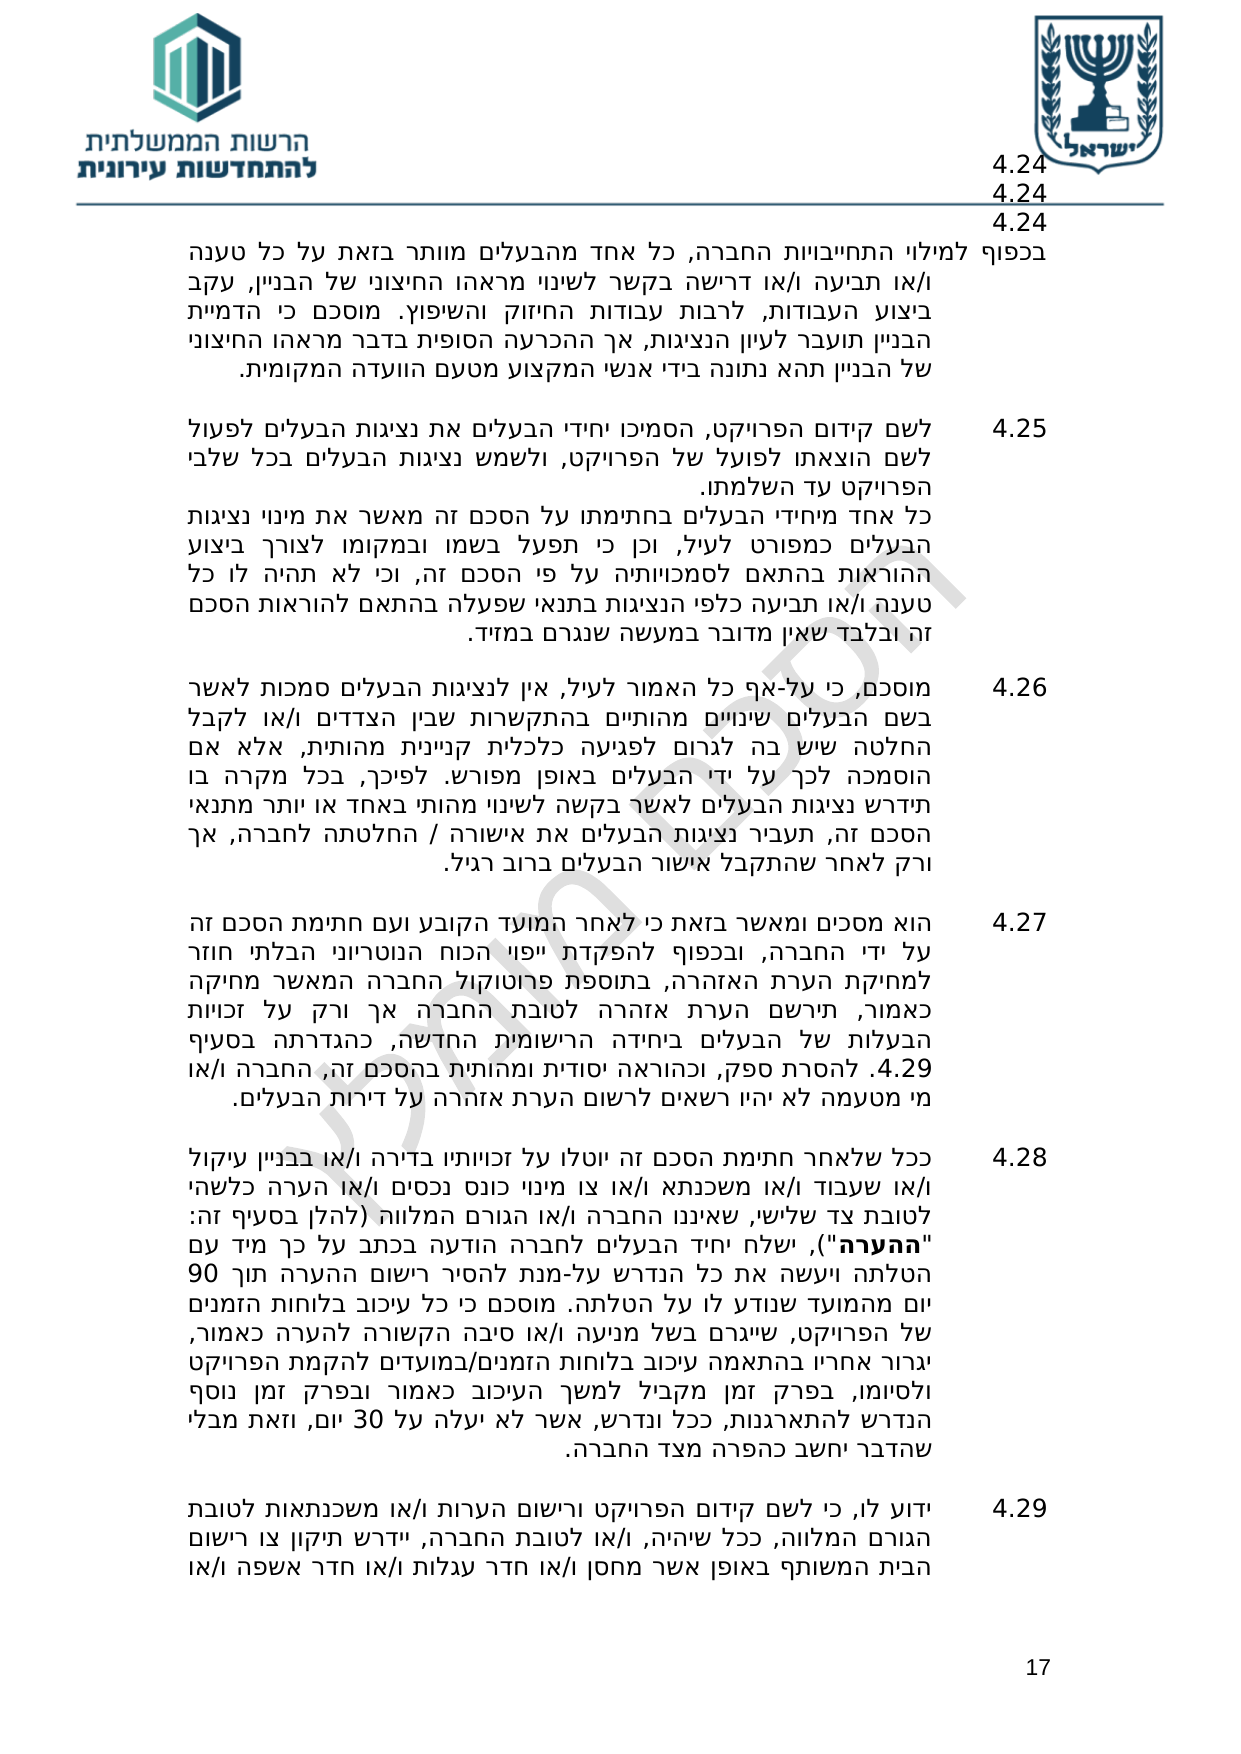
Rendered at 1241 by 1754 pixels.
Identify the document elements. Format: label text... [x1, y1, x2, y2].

list מוסכם, כי על-אף כל האמור לעיל, אין לנציגות הבעלים סמכות לאשר בשם הבעלים שינויים מהותיים בהתקשרות שבין הצדדים ו/או לקבל החלטה שיש בה לגרום לפגיעה כלכלית קניינית מהותית, אלא אם הוסמכה לכך על ידי הבעלים באופן מפורש. לפיכך, בכל מקרה בו תידרש נציגות הבעלים לאשר בקשה לשינוי מהותי באחד או יותר מתנאי הסכם זה, תעביר נציגות הבעלים את אישורה / החלטתה לחברה, אך ורק לאחר שהתקבל אישור הבעלים ברוב רגיל. [187, 673, 992, 878]
list בכפוף למילוי התחייבויות החברה, כל אחד מהבעלים מוותר בזאת על כל טענה ו/או תביעה ו/או דרישה בקשר לשינוי מראהו החיצוני של הבניין, עקב ביצוע העבודות, לרבות עבודות החיזוק והשיפוץ. מוסכם כי הדמיית הבניין תועבר לעיון הנציגות, אך ההכרעה הסופית בדבר מראהו החיצוני של הבניין תהא נתונה בידי אנשי המקצוע מטעם הוועדה המקומית. [187, 150, 992, 383]
picture [0, 13, 1241, 217]
list ככל שלאחר חתימת הסכם זה יוטלו על זכויותיו בדירה ו/או בבניין עיקול ו/או שעבוד ו/או משכנתא ו/או צו מינוי כונס נכסים ו/או הערה כלשהי לטובת צד שלישי, שאיננו החברה ו/או הגורם המלווה (להלן בסעיף זה: "ההערה"), ישלח יחיד הבעלים לחברה הודעה בכתב על כך מיד עם הטלתה ויעשה את כל הנדרש על-מנת להסיר רישום ההערה תוך 90 יום מהמועד שנודע לו על הטלתה. מוסכם כי כל עיכוב בלוחות הזמנים של הפרויקט, שייגרם בשל מניעה ו/או סיבה הקשורה להערה כאמור, יגרור אחריו בהתאמה עיכוב בלוחות הזמנים/במועדים להקמת הפרויקט ולסיומו, בפרק זמן מקביל למשך העיכוב כאמור ובפרק זמן נוסף הנדרש להתארגנות, ככל ונדרש, אשר לא יעלה על 30 יום, וזאת מבלי שהדבר יחשב כהפרה מצד החברה. [187, 1143, 992, 1464]
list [187, 1494, 992, 1582]
list כל אחד מיחידי הבעלים בחתימתו על הסכם זה מאשר את מינוי נציגות הבעלים כמפורט לעיל, וכן כי תפעל בשמו ובמקומו לצורך ביצוע ההוראות בהתאם לסמכויותיה על פי הסכם זה, וכי לא תהיה לו כל טענה ו/או תביעה כלפי הנציגות בתנאי שפעלה בהתאם להוראות הסכם זה ובלבד שאין מדובר במעשה שנגרם במזיד. [187, 501, 933, 647]
list לשם קידום הפרויקט, הסמיכו יחידי הבעלים את נציגות הבעלים לפעול לשם הוצאתו לפועל של הפרויקט, ולשמש נציגות הבעלים בכל שלבי הפרויקט עד השלמתו. [187, 414, 992, 501]
list הוא מסכים ומאשר בזאת כי לאחר המועד הקובע ועם חתימת הסכם זה על ידי החברה, ובכפוף להפקדת ייפוי הכוח הנוטריוני הבלתי חוזר למחיקת הערת האזהרה, בתוספת פרוטוקול החברה המאשר מחיקה כאמור, תירשם הערת אזהרה לטובת החברה אך ורק על זכויות הבעלות של הבעלים ביחידה הרישומית החדשה, כהגדרתה בסעיף 4.29. להסרת ספק, וכהוראה יסודית ומהותית בהסכם זה, החברה ו/או מי מטעמה לא יהיו רשאים לרשום הערת אזהרה על דירות הבעלים. [187, 908, 992, 1112]
